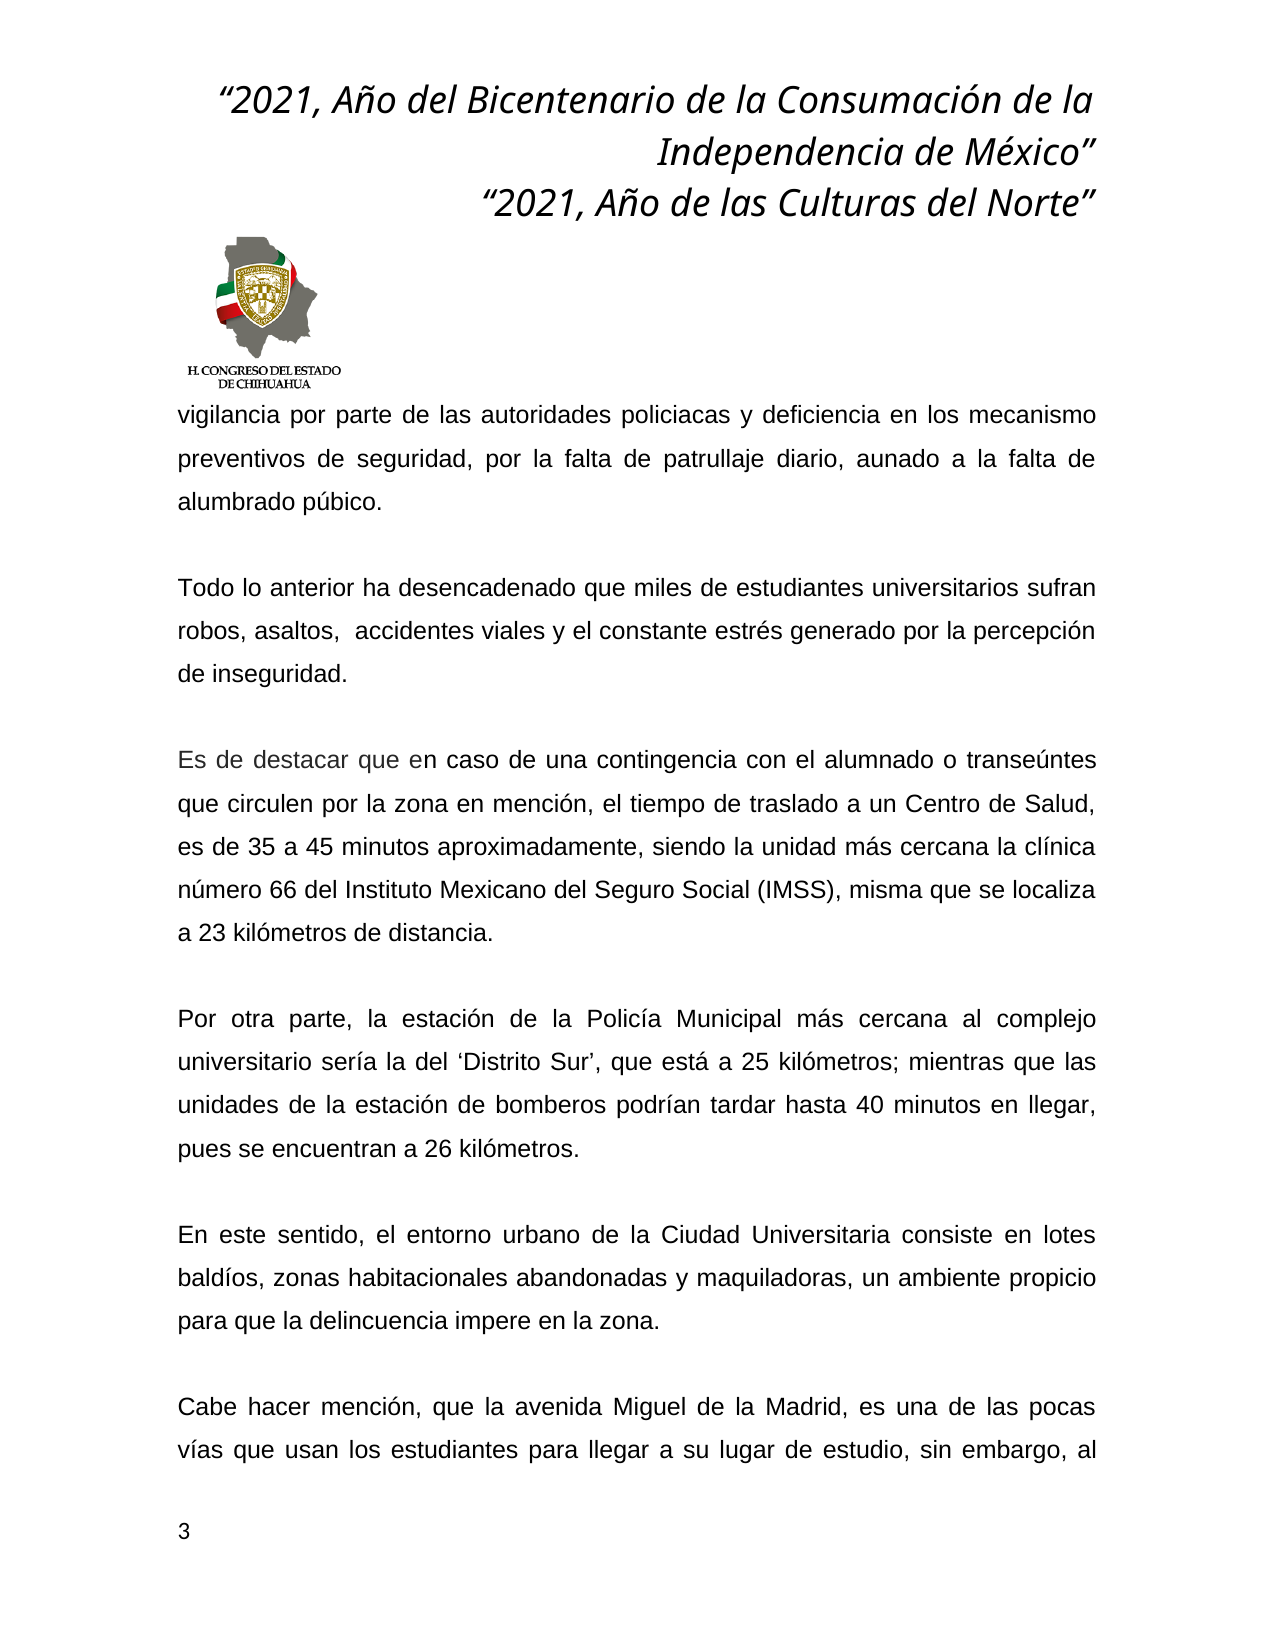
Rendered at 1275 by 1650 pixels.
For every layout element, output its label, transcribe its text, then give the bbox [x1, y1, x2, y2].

text En este sentido, el entorno urbano de la Ciudad Universitaria consiste en lotes baldíos, zonas habitacionales abandonadas y maquiladoras, un ambiente propicio para que la delincuencia impere en la zona. [177, 1220, 1098, 1335]
text Es de destacar que en caso de una contingencia con el alumnado o transeúntes que circulen por la zona en mención, el tiempo de traslado a un Centro de Salud, es de 35 a 45 minutos aproximadamente, siendo la unidad más cercana la clínica número 66 del Instituto Mexicano del Seguro Social (IMSS), misma que se localiza a 23 kilómetros de distancia. [177, 745, 1098, 947]
text Por otra parte, la estación de la Policía Municipal más cercana al complejo universitario sería la del ‘Distrito Sur’, que está a 25 kilómetros; mientras que las unidades de la estación de bomberos podrían tardar hasta 40 minutos en llegar, pues se encuentran a 26 kilómetros. [177, 1004, 1098, 1162]
picture [177, 227, 351, 401]
text Todo lo anterior ha desencadenado que miles de estudiantes universitarios sufran robos, asaltos, accidentes viales y el constante estrés generado por la percepción de inseguridad. [177, 573, 1098, 688]
